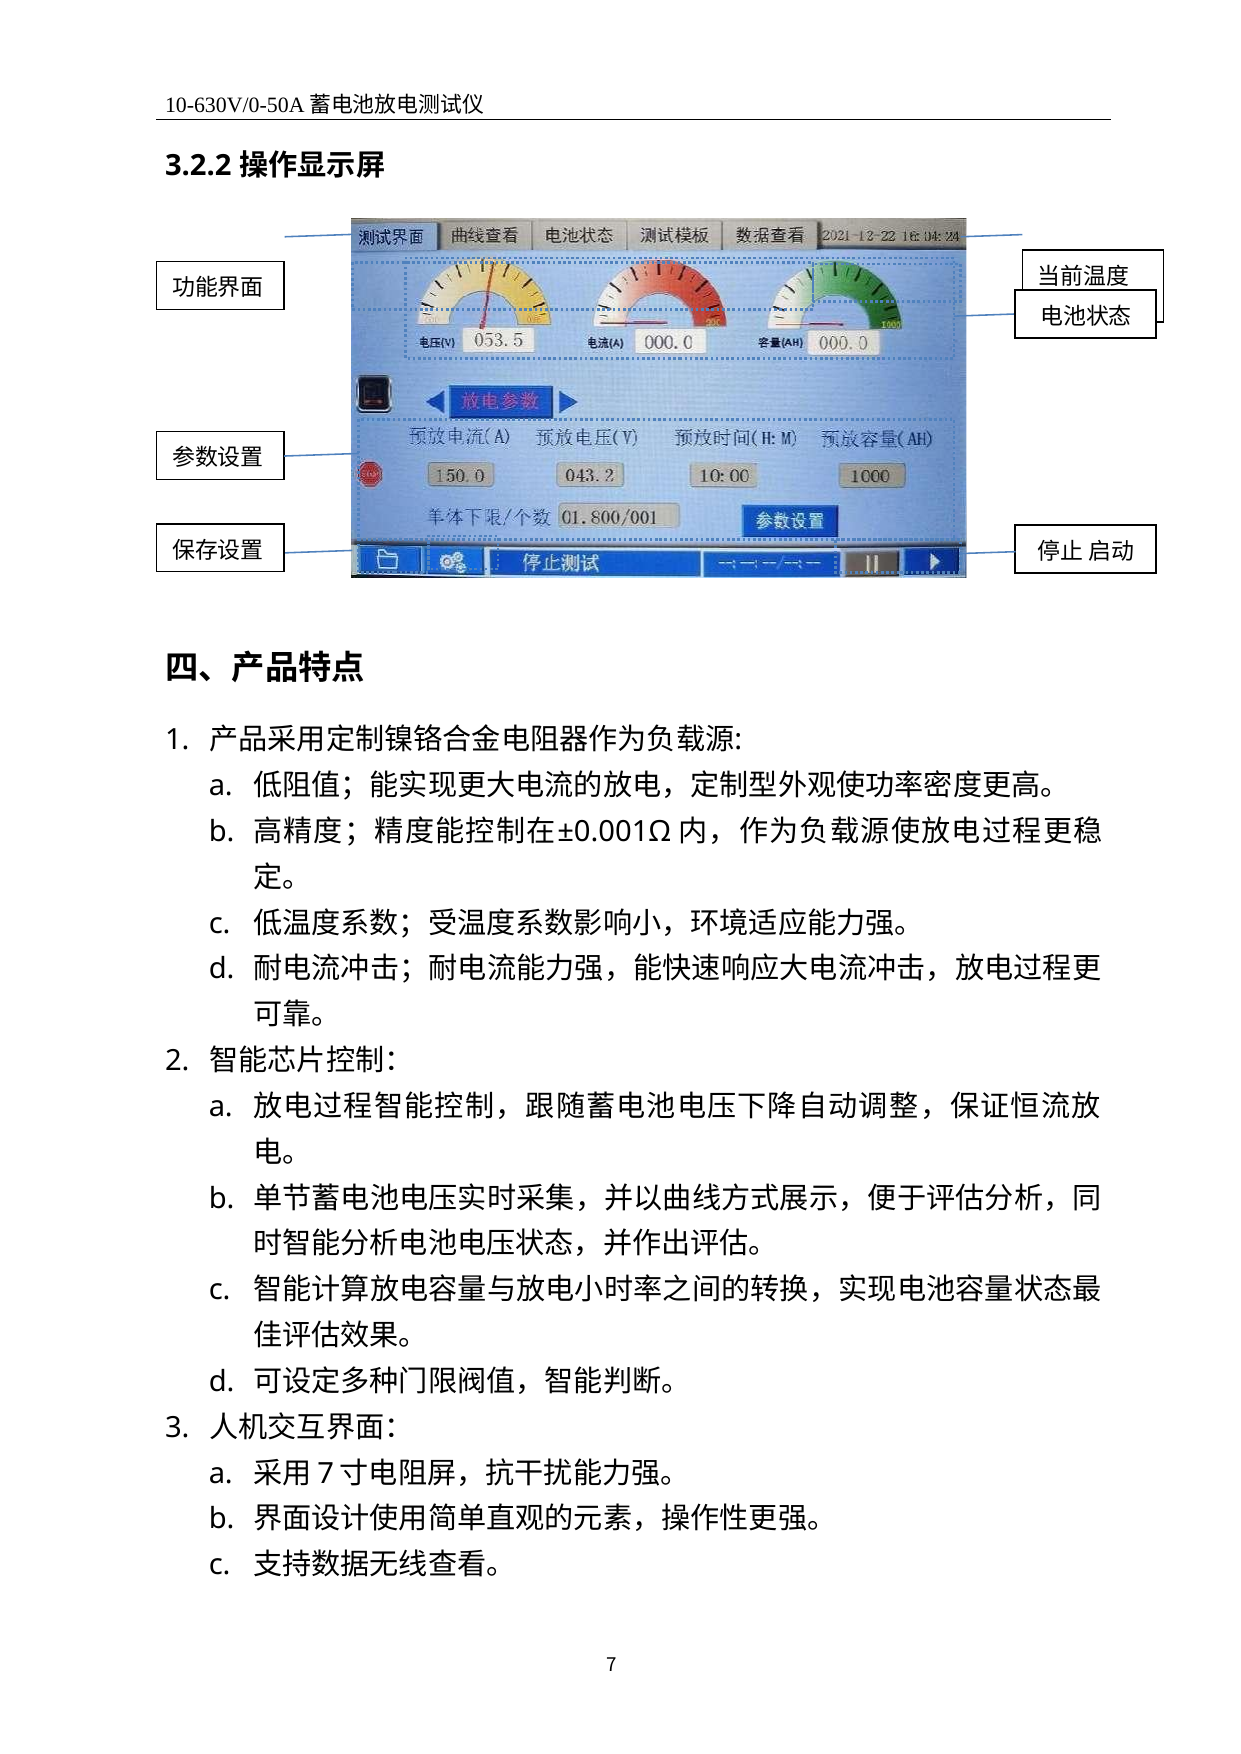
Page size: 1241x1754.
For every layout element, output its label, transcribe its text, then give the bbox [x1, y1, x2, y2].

list 智能芯片控制： [165, 1034, 1103, 1080]
list 支持数据无线查看。 [208, 1538, 1103, 1584]
list 低温度系数；受温度系数影响小，环境适应能力强。 [208, 896, 1103, 942]
text 四、产品特点 [165, 641, 1103, 689]
list 人机交互界面： [165, 1401, 1103, 1446]
list 智能计算放电容量与放电小时率之间的转换，实现电池容量状态最佳评估效果。 [208, 1263, 1103, 1355]
list 高精度；精度能控制在±0.001Ω内，作为负载源使放电过程更稳定。 [208, 805, 1103, 896]
picture [351, 218, 967, 578]
list 可设定多种门限阀值，智能判断。 [208, 1355, 1103, 1401]
list 耐电流冲击；耐电流能力强，能快速响应大电流冲击，放电过程更可靠。 [208, 942, 1103, 1034]
list 放电过程智能控制，跟随蓄电池电压下降自动调整，保证恒流放电。 [208, 1080, 1103, 1171]
list 界面设计使用简单直观的元素，操作性更强。 [208, 1492, 1103, 1538]
list 产品采用定制镍铬合金电阻器作为负载源: [165, 713, 1103, 759]
list 单节蓄电池电压实时采集，并以曲线方式展示，便于评估分析，同时智能分析电池电压状态，并作出评估。 [208, 1171, 1103, 1263]
text 3.2.2 操作显示屏 [165, 142, 1103, 184]
list 采用7寸电阻屏，抗干扰能力强。 [208, 1446, 1103, 1492]
list 低阻值；能实现更大电流的放电，定制型外观使功率密度更高。 [208, 759, 1103, 805]
